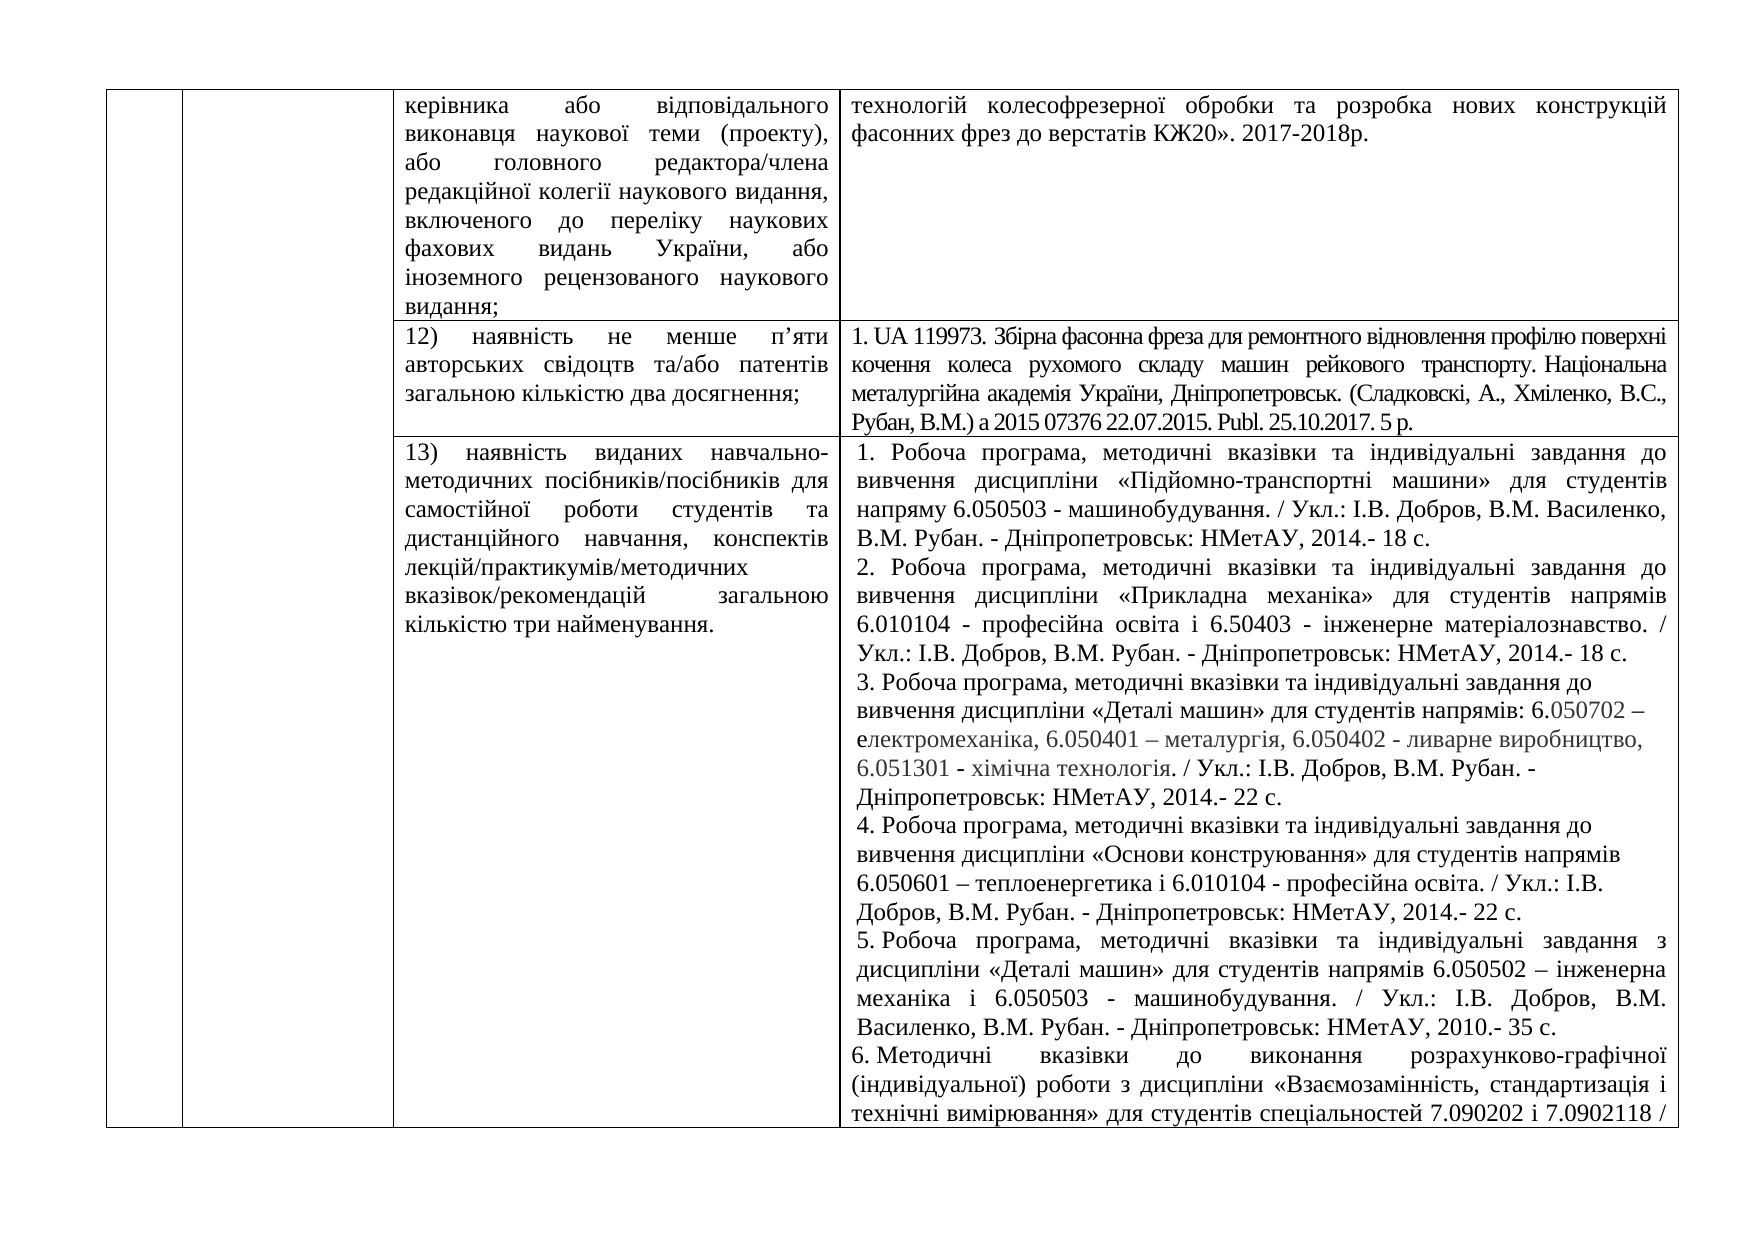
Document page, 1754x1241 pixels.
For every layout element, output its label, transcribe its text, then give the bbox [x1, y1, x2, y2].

table_cell 12) наявність не менше п’яти авторських свідоцтв та/або патентів загальною кількістю два досягнення; [394, 321, 839, 436]
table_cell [841, 437, 1678, 1127]
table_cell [394, 437, 839, 1127]
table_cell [394, 90, 839, 320]
table_cell 1. UA 119973. Збірна фасонна фреза для ремонтного відновлення профілю поверхні кочення колеса рухомого складу машин рейкового транспорту. Національна металургійна академія України, Дніпропетровськ. (Сладковскі, А., Хміленко, В.С., Рубан, В.М.) a 2015 07376 22.07.2015. Publ. 25.10.2017. 5 p. [841, 321, 1678, 436]
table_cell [841, 90, 1678, 320]
